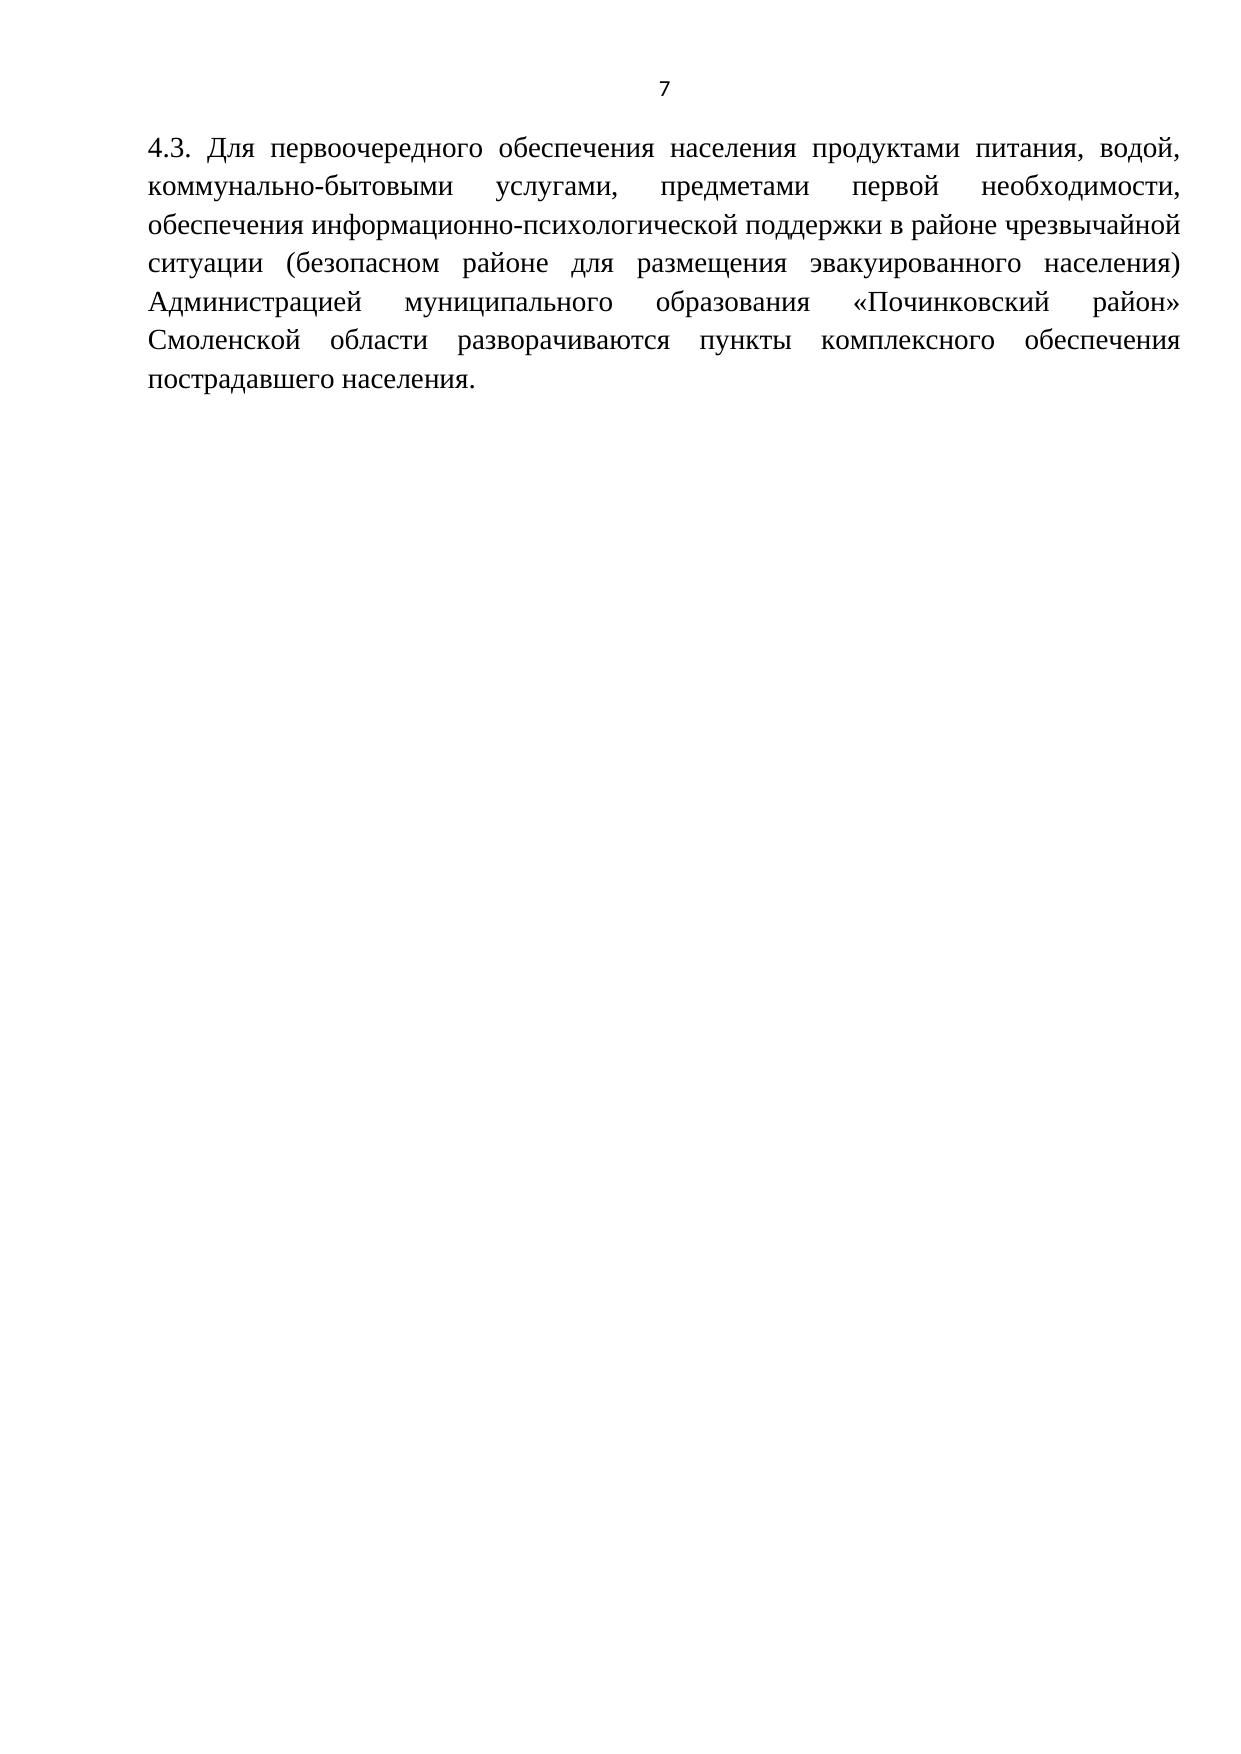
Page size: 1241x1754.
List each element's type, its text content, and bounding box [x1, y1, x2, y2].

text 4.3. Для первоочередного обеспечения населения продуктами питания, водой, коммунально-бытовыми услугами, предметами первой необходимости, обеспечения информационно-психологической поддержки в районе чрезвычайной ситуации (безопасном районе для размещения эвакуированного населения) Администрацией муниципального образования «Починковский район» Смоленской области разворачиваются пункты комплексного обеспечения пострадавшего населения. [148, 130, 1181, 394]
